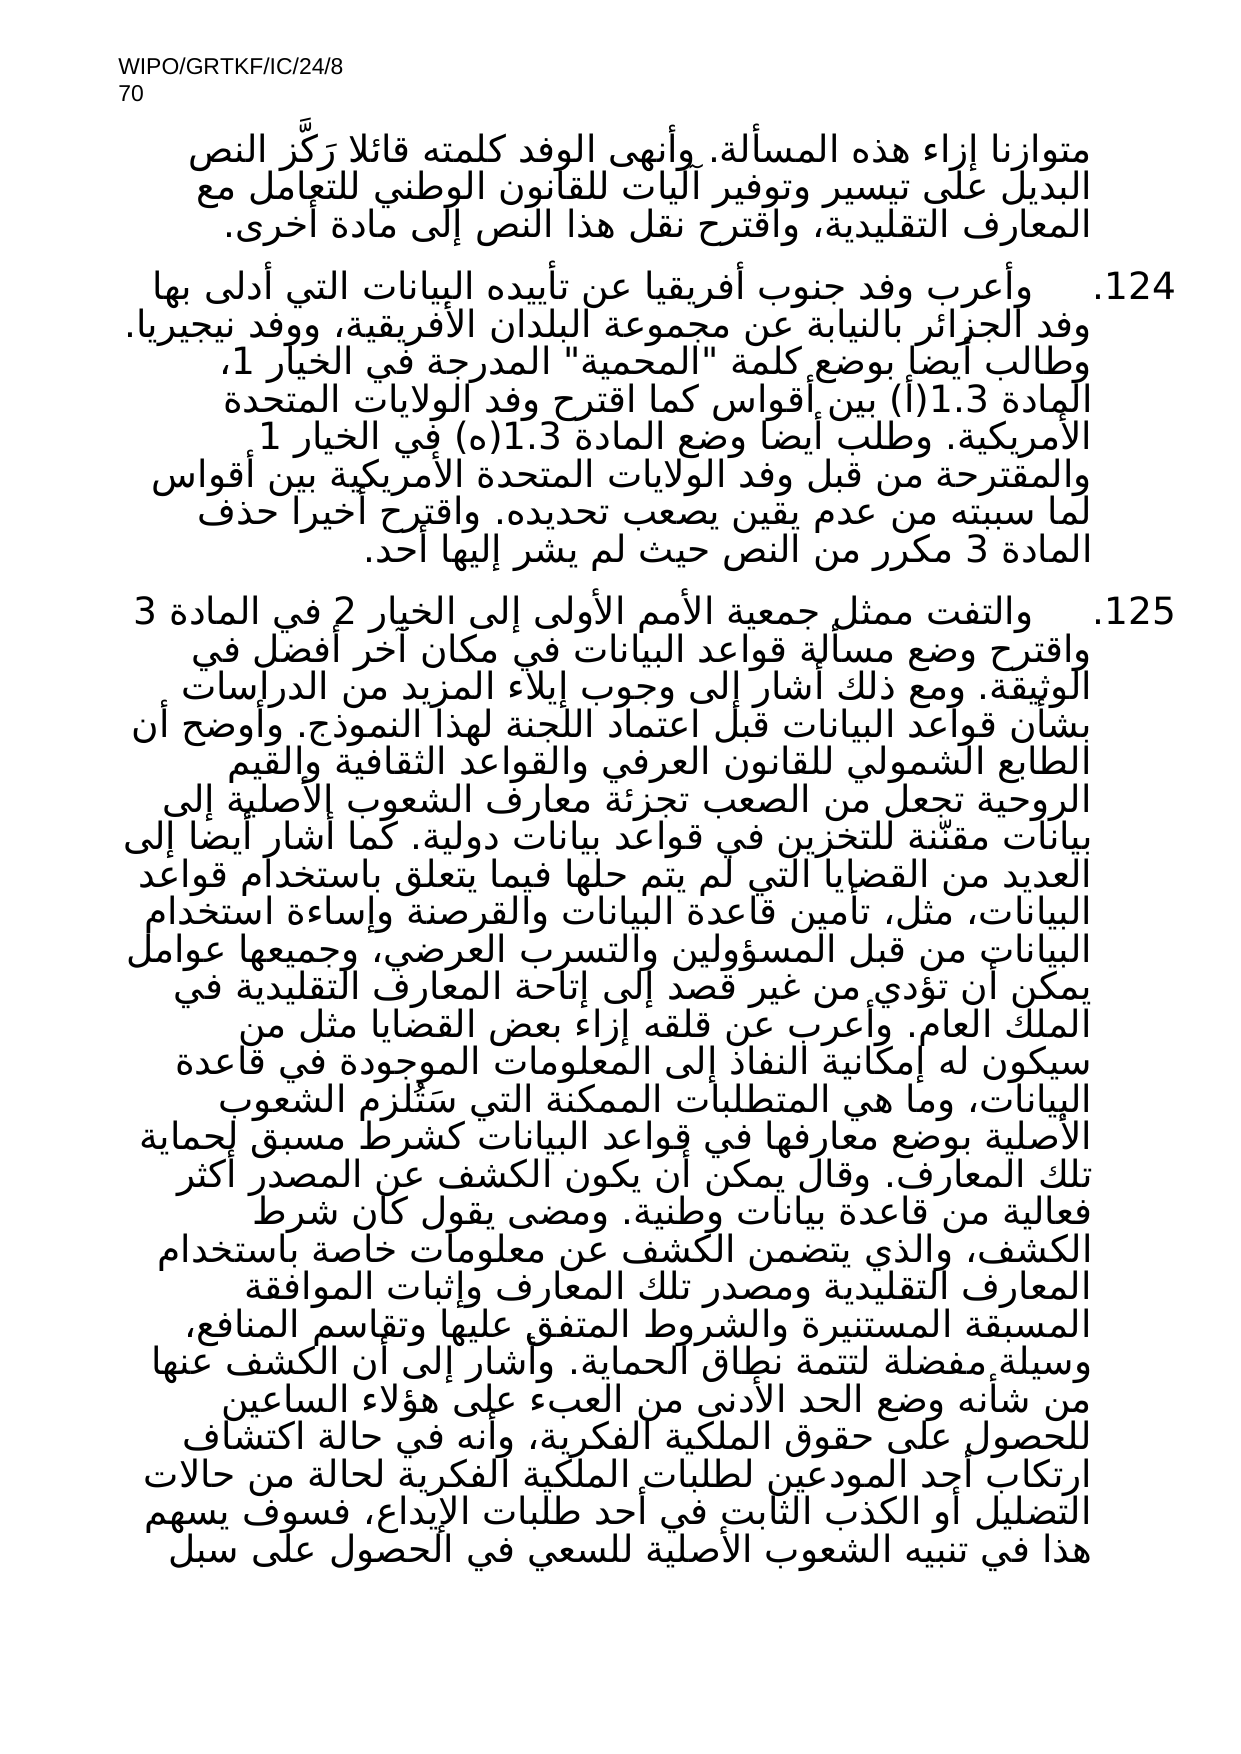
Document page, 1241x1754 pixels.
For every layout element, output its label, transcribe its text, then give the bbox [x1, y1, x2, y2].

text وأعرب وفد جنوب أفريقيا عن تأييده البيانات التي أدلى بها وفد الجزائر بالنيابة عن مجموعة البلدان الأفريقية، ووفد نيجيريا. وطالب أيضا بوضع كلمة "المحمية" المدرجة في الخيار 1، المادة 1.3(أ) بين أقواس كما اقترح وفد الولايات المتحدة الأمريكية. وطلب أيضا وضع المادة 1.3(ه) في الخيار 1 والمقترحة من قبل وفد الولايات المتحدة الأمريكية بين أقواس لما سببته من عدم يقين يصعب تحديده. واقترح أخيرا حذف المادة 3 مكرر من النص حيث لم يشر إليها أحد. [118, 270, 1092, 570]
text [118, 132, 1092, 245]
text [118, 595, 1092, 1570]
